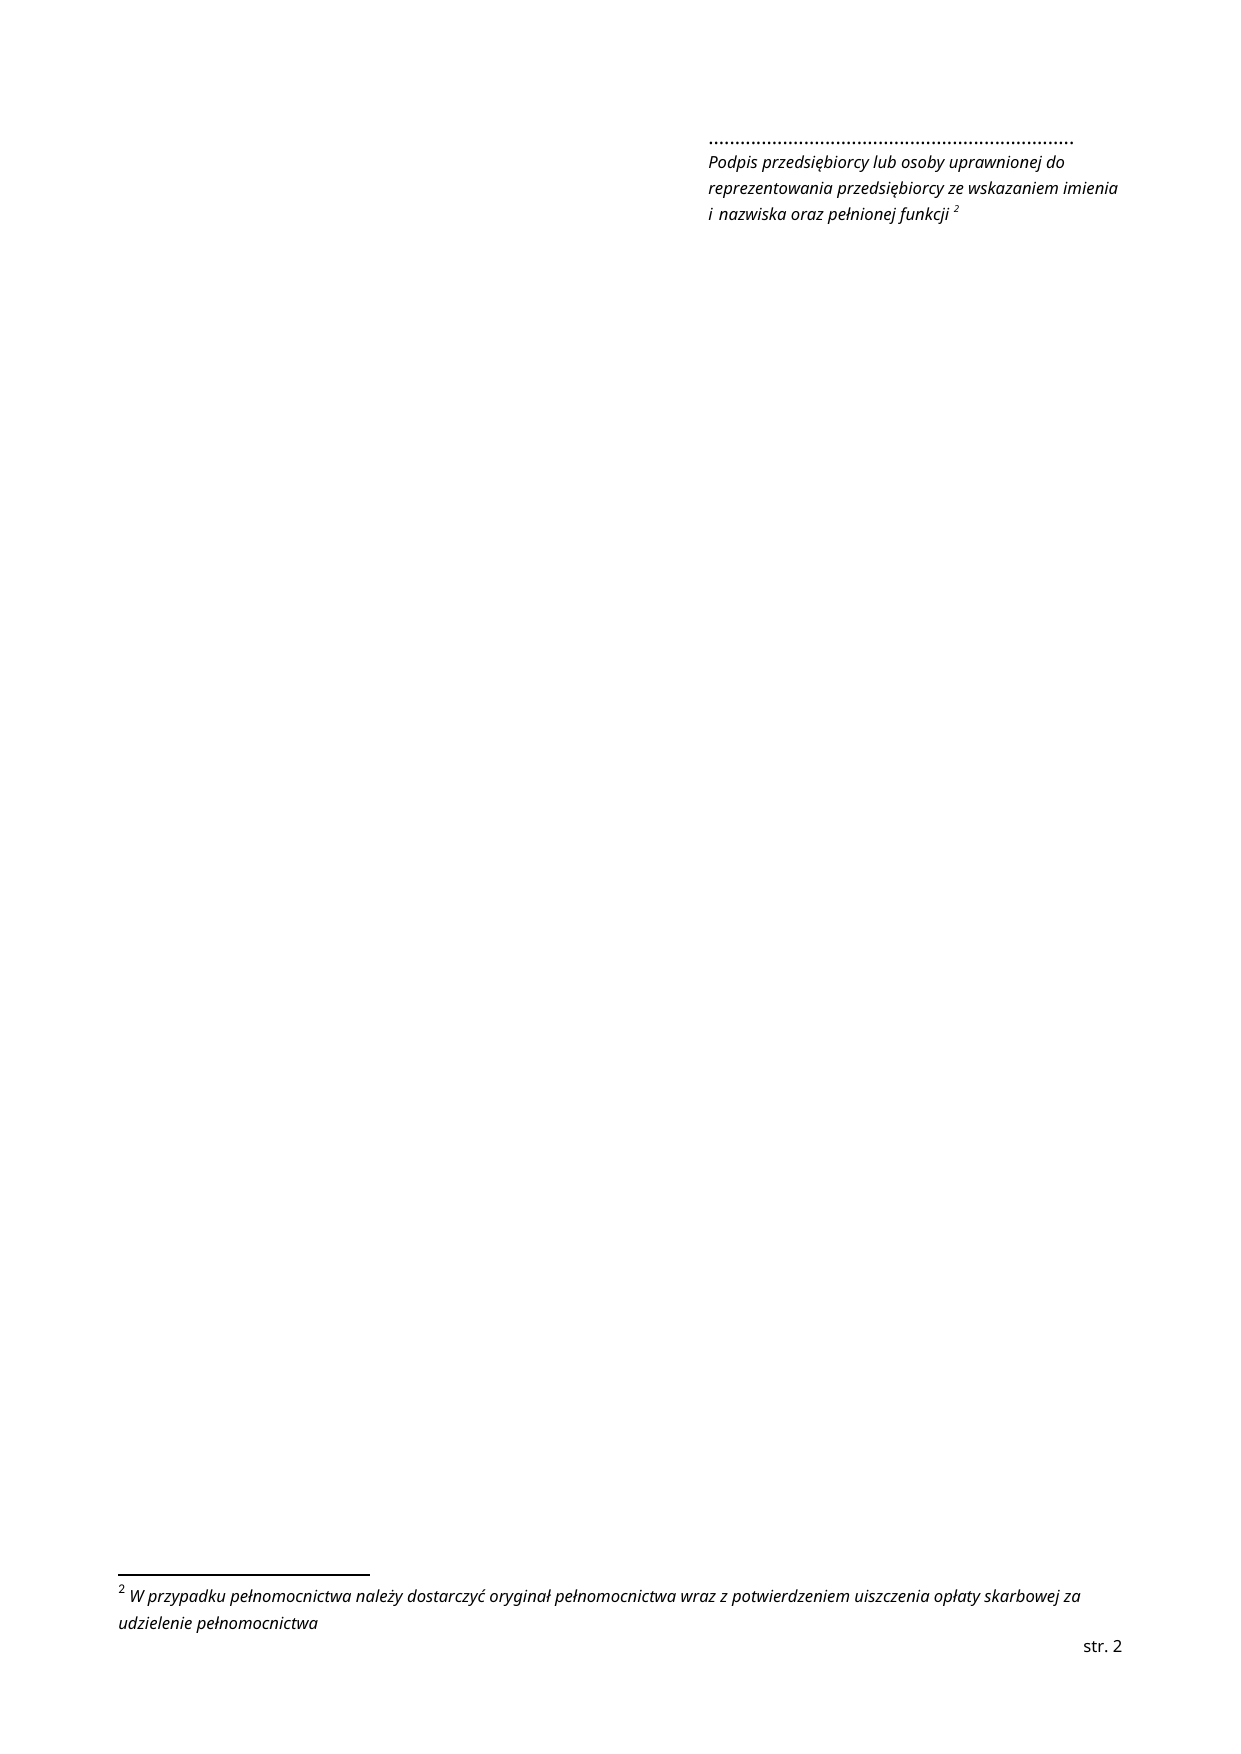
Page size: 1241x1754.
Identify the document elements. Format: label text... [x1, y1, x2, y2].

text ..................................................................... [634, 123, 1122, 151]
text Podpis przedsiębiorcy lub osoby uprawnionej do reprezentowania przedsiębiorcy ze wskazaniem imienia i nazwiska oraz pełnionej funkcji [708, 151, 1122, 225]
